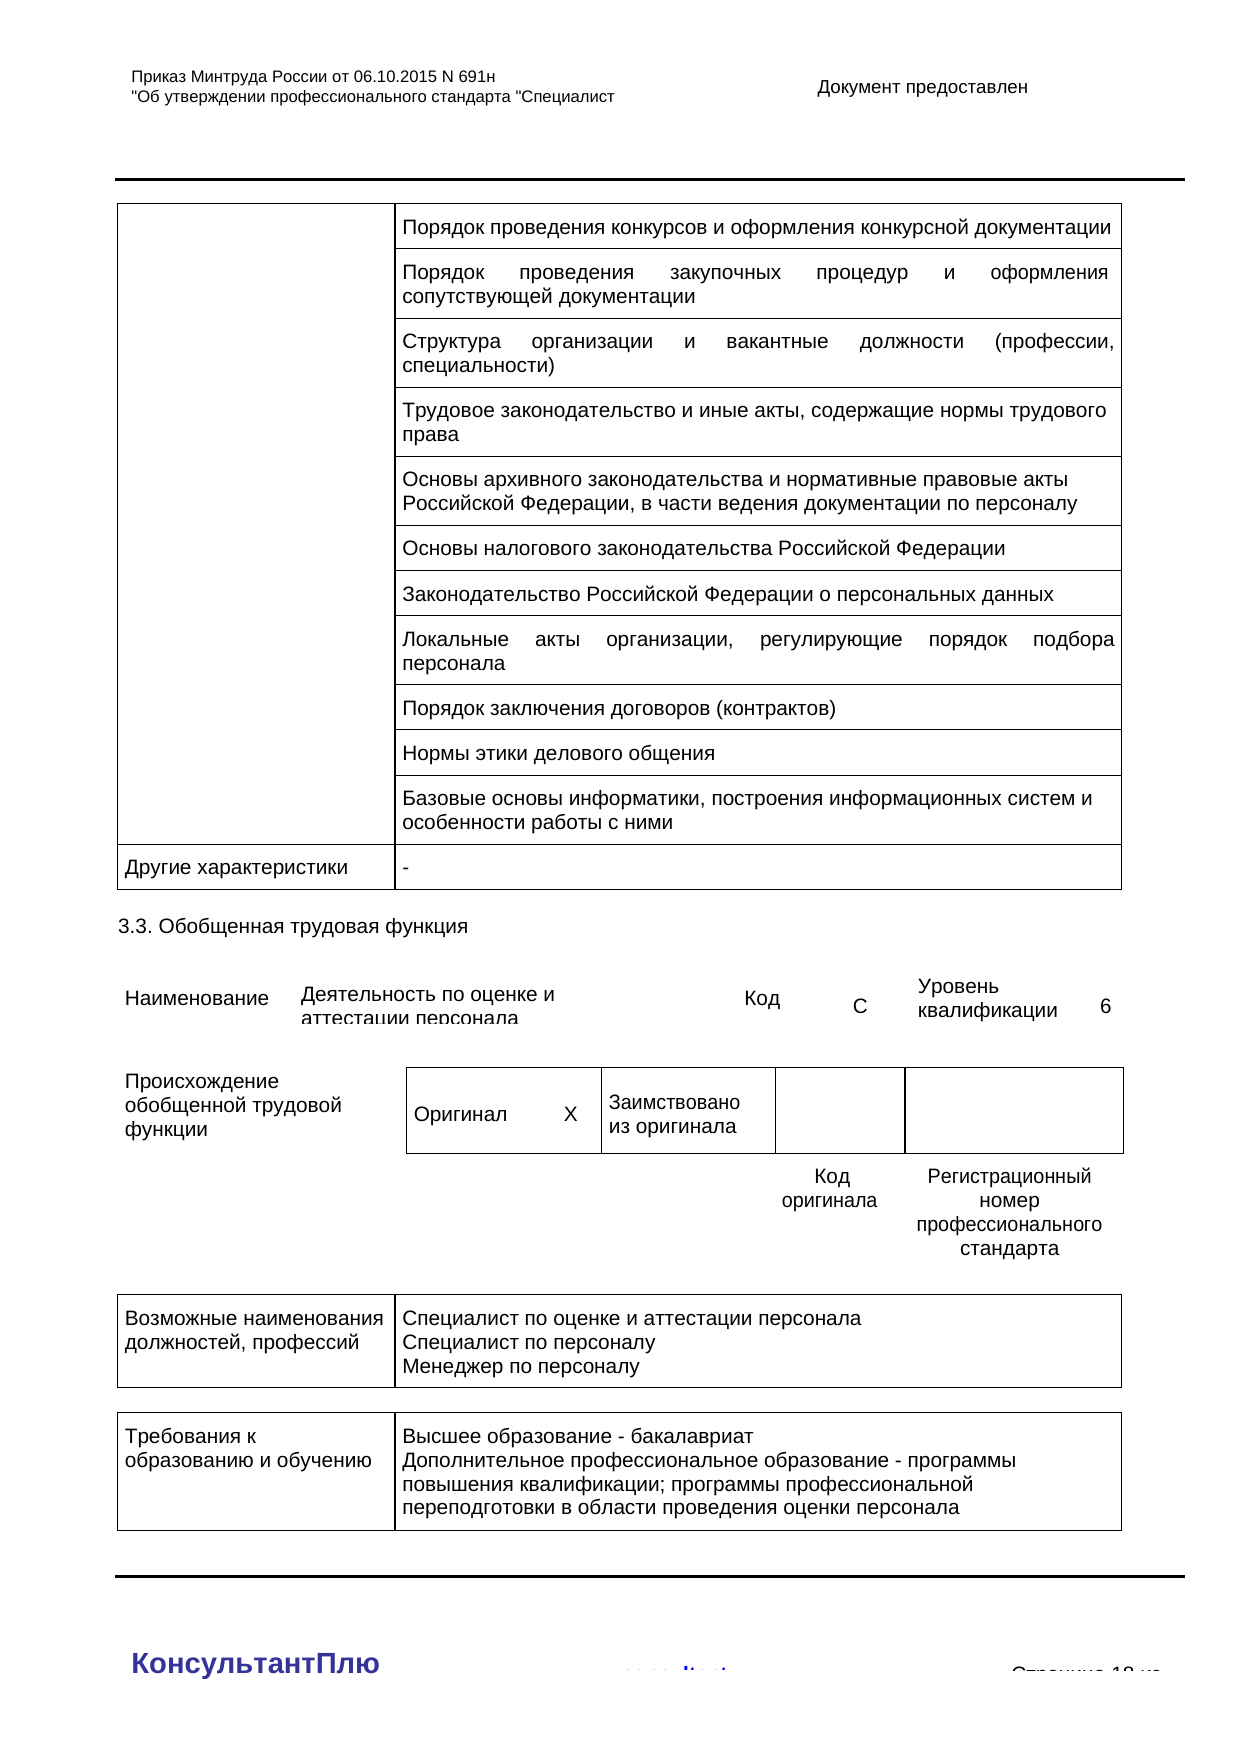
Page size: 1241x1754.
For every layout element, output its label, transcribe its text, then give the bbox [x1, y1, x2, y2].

list Обобщенная трудовая функция [118, 914, 1196, 938]
table_cell Базовые основы информатики, построения информационных систем и особенности работы с ними [396, 776, 1121, 844]
table_cell Основы налогового законодательства Российской Федерации [396, 526, 1121, 570]
text Код [744, 985, 784, 1009]
text Код оригинала [782, 1164, 886, 1212]
text профессионального стандарта [914, 1212, 1104, 1259]
table_cell Порядок проведения закупочных процедур и оформления сопутствующей документации [396, 249, 1121, 317]
table_cell Основы архивного законодательства и нормативные правовые акты Российской Федерации, в части ведения документации по персоналу [396, 457, 1121, 525]
table_cell Трудовое законодательство и иные акты, содержащие нормы трудового права [396, 388, 1121, 456]
table_cell - [396, 845, 1121, 889]
table_header Специалист по оценке и аттестации персонала Специалист по персоналу Менеджер по персоналу [396, 1295, 1121, 1387]
table_header Порядок проведения конкурсов и оформления конкурсной документации [396, 204, 1121, 248]
text Наименование [124, 985, 273, 1009]
table_cell Локальные акты организации, регулирующие порядок подбора персонала [396, 616, 1121, 684]
table_cell Другие характеристики [118, 845, 394, 889]
table_header [118, 204, 394, 844]
table_cell Законодательство Российской Федерации о персональных данных [396, 571, 1121, 615]
table_cell Нормы этики делового общения [396, 730, 1121, 774]
table_header Требования к образованию и обучению [118, 1413, 394, 1529]
table_header Высшее образование - бакалавриат Дополнительное профессиональное образование - программы повышения квалификации; программы профессиональной переподготовки в области проведения оценки персонала [396, 1413, 1121, 1529]
table_header Возможные наименования должностей, профессий [118, 1295, 394, 1387]
text Уровень квалификации [918, 973, 1060, 1021]
table_cell Структура организации и вакантные должности (профессии, специальности) [396, 319, 1121, 387]
text Происхождение обобщенной трудовой функции [124, 1069, 344, 1141]
table_cell Порядок заключения договоров (контрактов) [396, 685, 1121, 729]
text Регистрационный номер [914, 1164, 1104, 1212]
